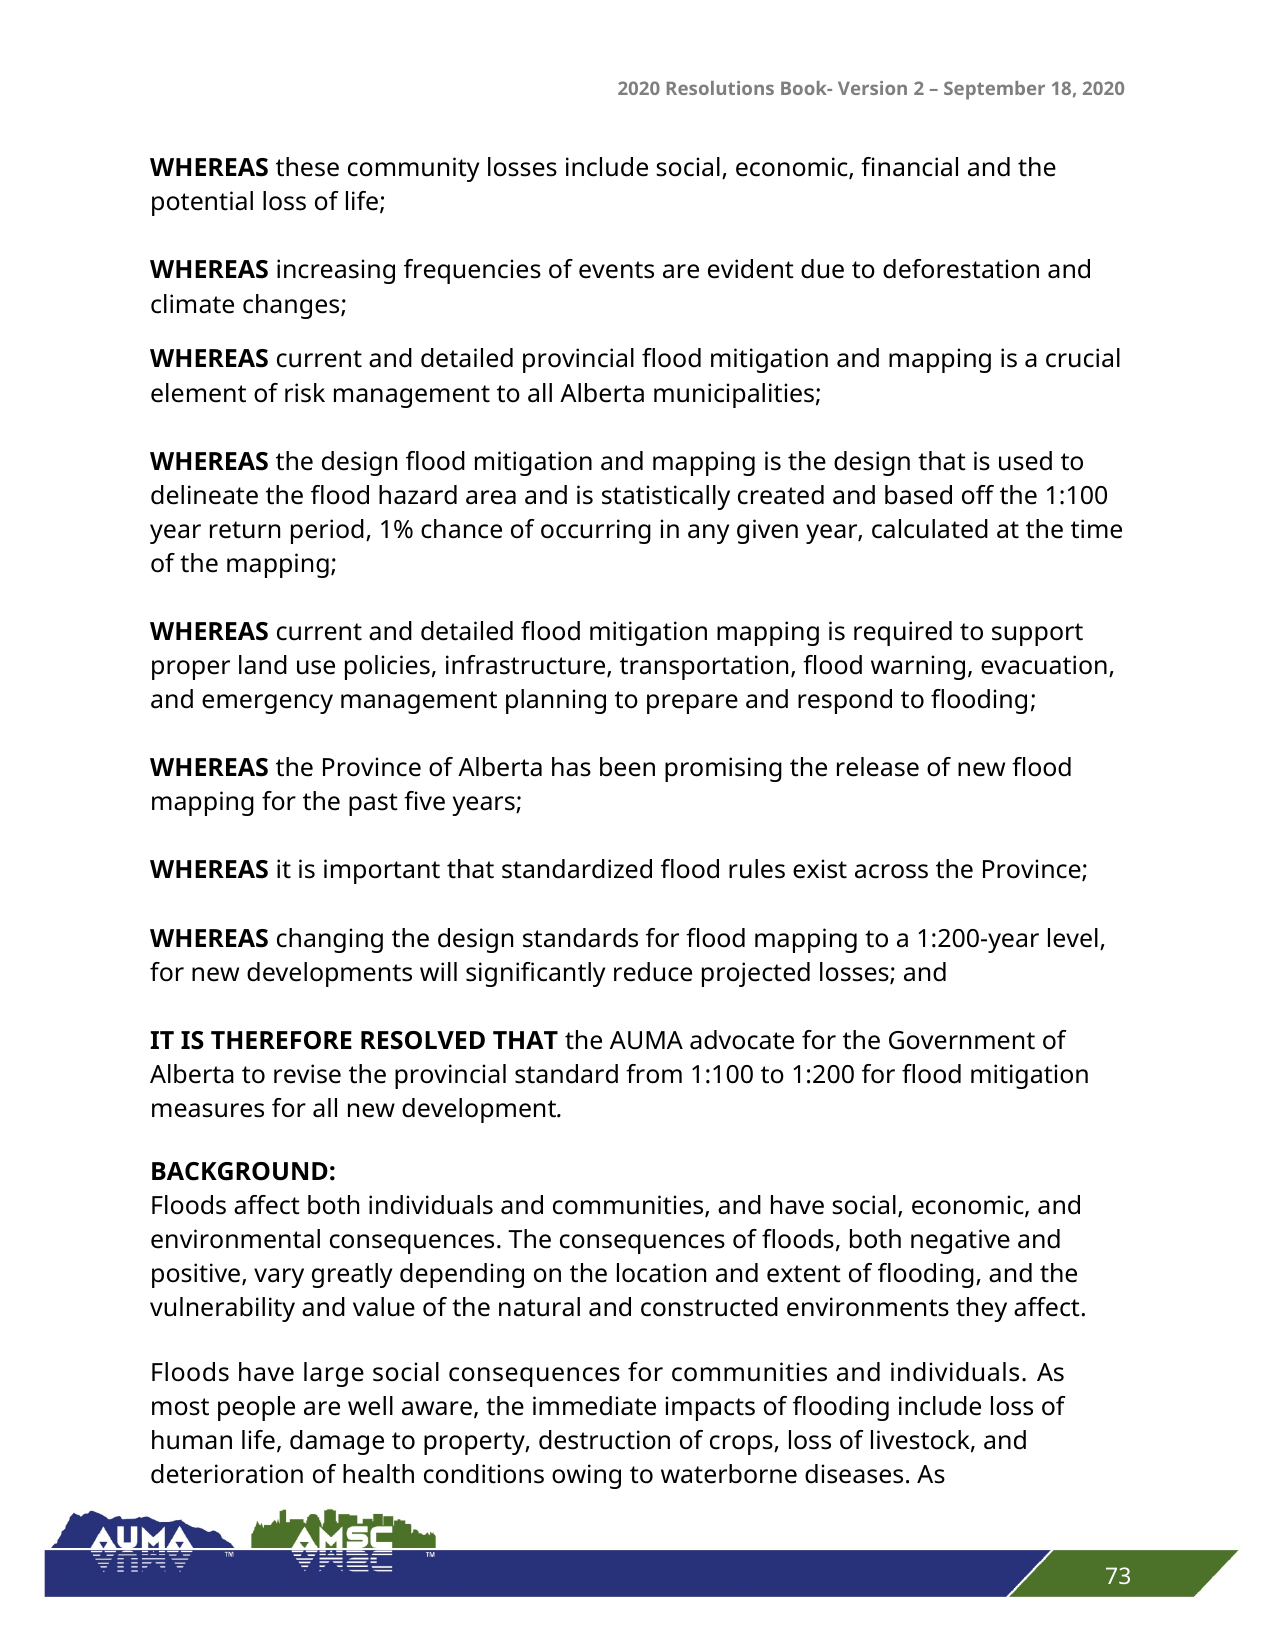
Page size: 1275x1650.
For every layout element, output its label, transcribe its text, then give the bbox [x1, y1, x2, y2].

text Floods affect both individuals and communities, and have social, economic, and environmental consequences. The consequences of floods, both negative and positive, vary greatly depending on the location and extent of flooding, and the vulnerability and value of the natural and constructed environments they affect. [150, 1187, 1125, 1355]
text BACKGROUND: [150, 1153, 1125, 1187]
text WHEREAS it is important that standardized flood rules exist across the Province; [150, 852, 1125, 886]
text WHEREAS the design flood mitigation and mapping is the design that is used to delineate the flood hazard area and is statistically created and based off the 1:100 year return period, 1% chance of occurring in any given year, calculated at the time of the mapping; [150, 443, 1125, 579]
text WHEREAS current and detailed flood mitigation mapping is required to support proper land use policies, infrastructure, transportation, flood warning, evacuation, and emergency management planning to prepare and respond to flooding; [150, 614, 1125, 716]
text IT IS THEREFORE RESOLVED THAT the AUMA advocate for the Government of Alberta to revise the provincial standard from 1:100 to 1:200 for flood mitigation measures for all new development. [150, 1022, 1125, 1124]
picture [42, 1508, 1243, 1599]
text WHEREAS increasing frequencies of events are evident due to deforestation and climate changes; [150, 252, 1125, 320]
text WHEREAS the Province of Alberta has been promising the release of new flood mapping for the past five years; [150, 750, 1125, 818]
text WHEREAS these community losses include social, economic, financial and the potential loss of life; [150, 150, 1125, 218]
text WHEREAS changing the design standards for flood mapping to a 1:200-year level, for new developments will significantly reduce projected losses; and [150, 920, 1125, 988]
text WHEREAS current and detailed provincial flood mitigation and mapping is a crucial element of risk management to all Alberta municipalities; [150, 341, 1125, 409]
